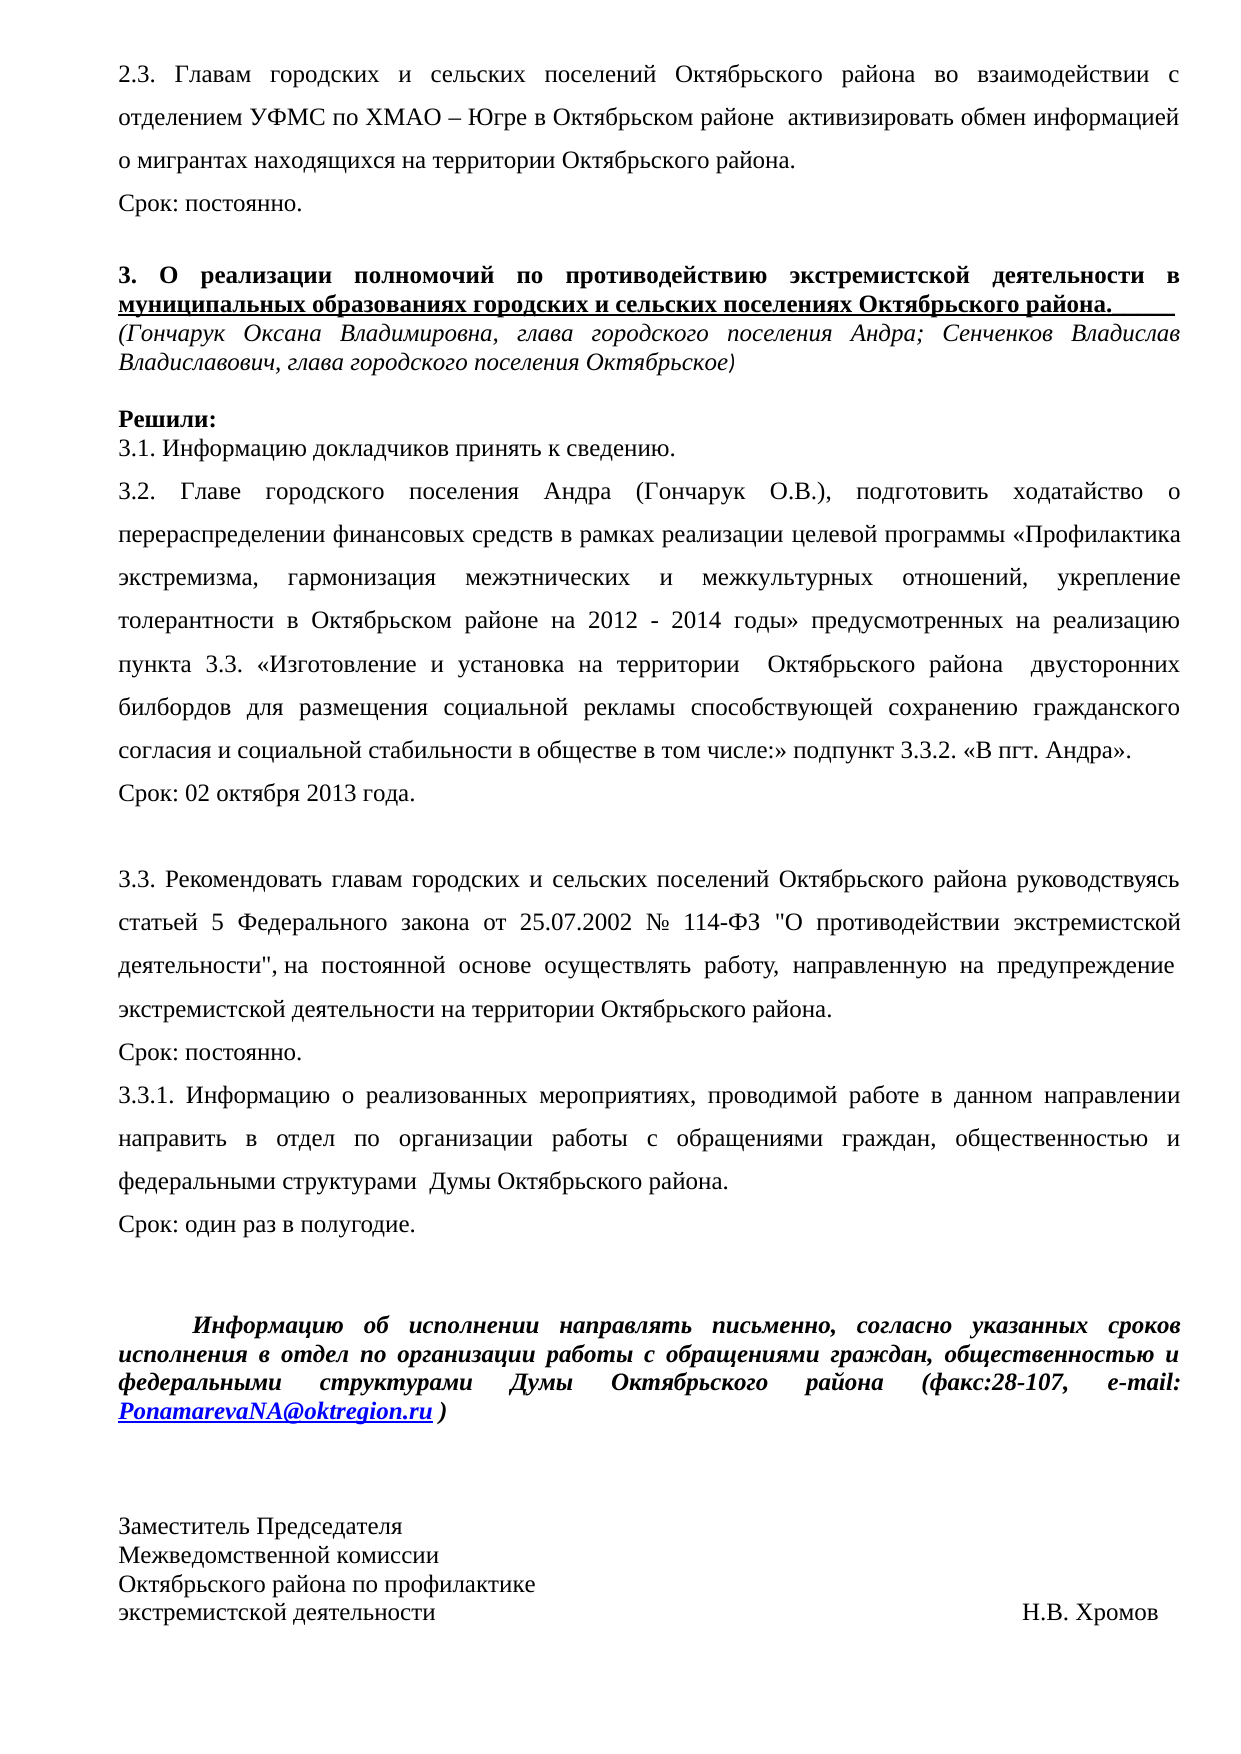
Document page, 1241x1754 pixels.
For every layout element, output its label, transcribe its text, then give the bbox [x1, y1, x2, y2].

text Межведомственной комиссии [118, 1540, 1181, 1569]
subtitle Срок: постоянно. [118, 1037, 1181, 1066]
text Решили: [118, 404, 1181, 433]
text Срок: 02 октября 2013 года. [118, 778, 1181, 807]
text 3. О реализации полномочий по противодействию экстремистской деятельности в муниципальных образованиях городских и сельских поселениях Октябрьского района._____ [118, 260, 1181, 318]
text экстремистской деятельности Н.В. Хромов [118, 1597, 1181, 1626]
subtitle 3.3. Рекомендовать главам городских и сельских поселений Октябрьского района руководствуясь статьей 5 Федерального закона от 25.07.2002 № 114-ФЗ "О противодействии экстремистской деятельности", на постоянной основе осуществлять работу, направленную на предупреждение экстремистской деятельности на территории Октябрьского района. [118, 864, 1181, 1022]
text (Гончарук Оксана Владимировна, глава городского поселения Андра; Сенченков Владислав Владиславович, глава городского поселения Октябрьское) [118, 318, 1181, 376]
text Информацию об исполнении направлять письменно, согласно указанных сроков исполнения в отдел по организации работы с обращениями граждан, общественностью и федеральными структурами Думы Октябрьского района (факс:28-107, e-mail: PonamarevaNA@oktregion.ru ) [118, 1310, 1181, 1425]
text 3.3.1. Информацию о реализованных мероприятиях, проводимой работе в данном направлении направить в отдел по организации работы с обращениями граждан, общественностью и федеральными структурами Думы Октябрьского района. [118, 1080, 1181, 1195]
text 3.1. Информацию докладчиков принять к сведению. [118, 433, 1181, 462]
text Октябрьского района по профилактике [118, 1569, 1181, 1597]
text Срок: один раз в полугодие. [118, 1209, 1181, 1238]
text Заместитель Председателя [118, 1511, 1181, 1540]
text Срок: постоянно. [118, 188, 1181, 217]
text 3.2. Главе городского поселения Андра (Гончарук О.В.), подготовить ходатайство о перераспределении финансовых средств в рамках реализации целевой программы «Профилактика экстремизма, гармонизация межэтнических и межкультурных отношений, укрепление толерантности в Октябрьском районе на 2012 - 2014 годы» предусмотренных на реализацию пункта 3.3. «Изготовление и установка на территории Октябрьского района двусторонних билбордов для размещения социальной рекламы способствующей сохранению гражданского согласия и социальной стабильности в обществе в том числе:» подпункт 3.3.2. «В пгт. Андра». [118, 476, 1181, 764]
text 2.3. Главам городских и сельских поселений Октябрьского района во взаимодействии с отделением УФМС по ХМАО – Югре в Октябрьском районе активизировать обмен информацией о мигрантах находящихся на территории Октябрьского района. [118, 59, 1181, 174]
